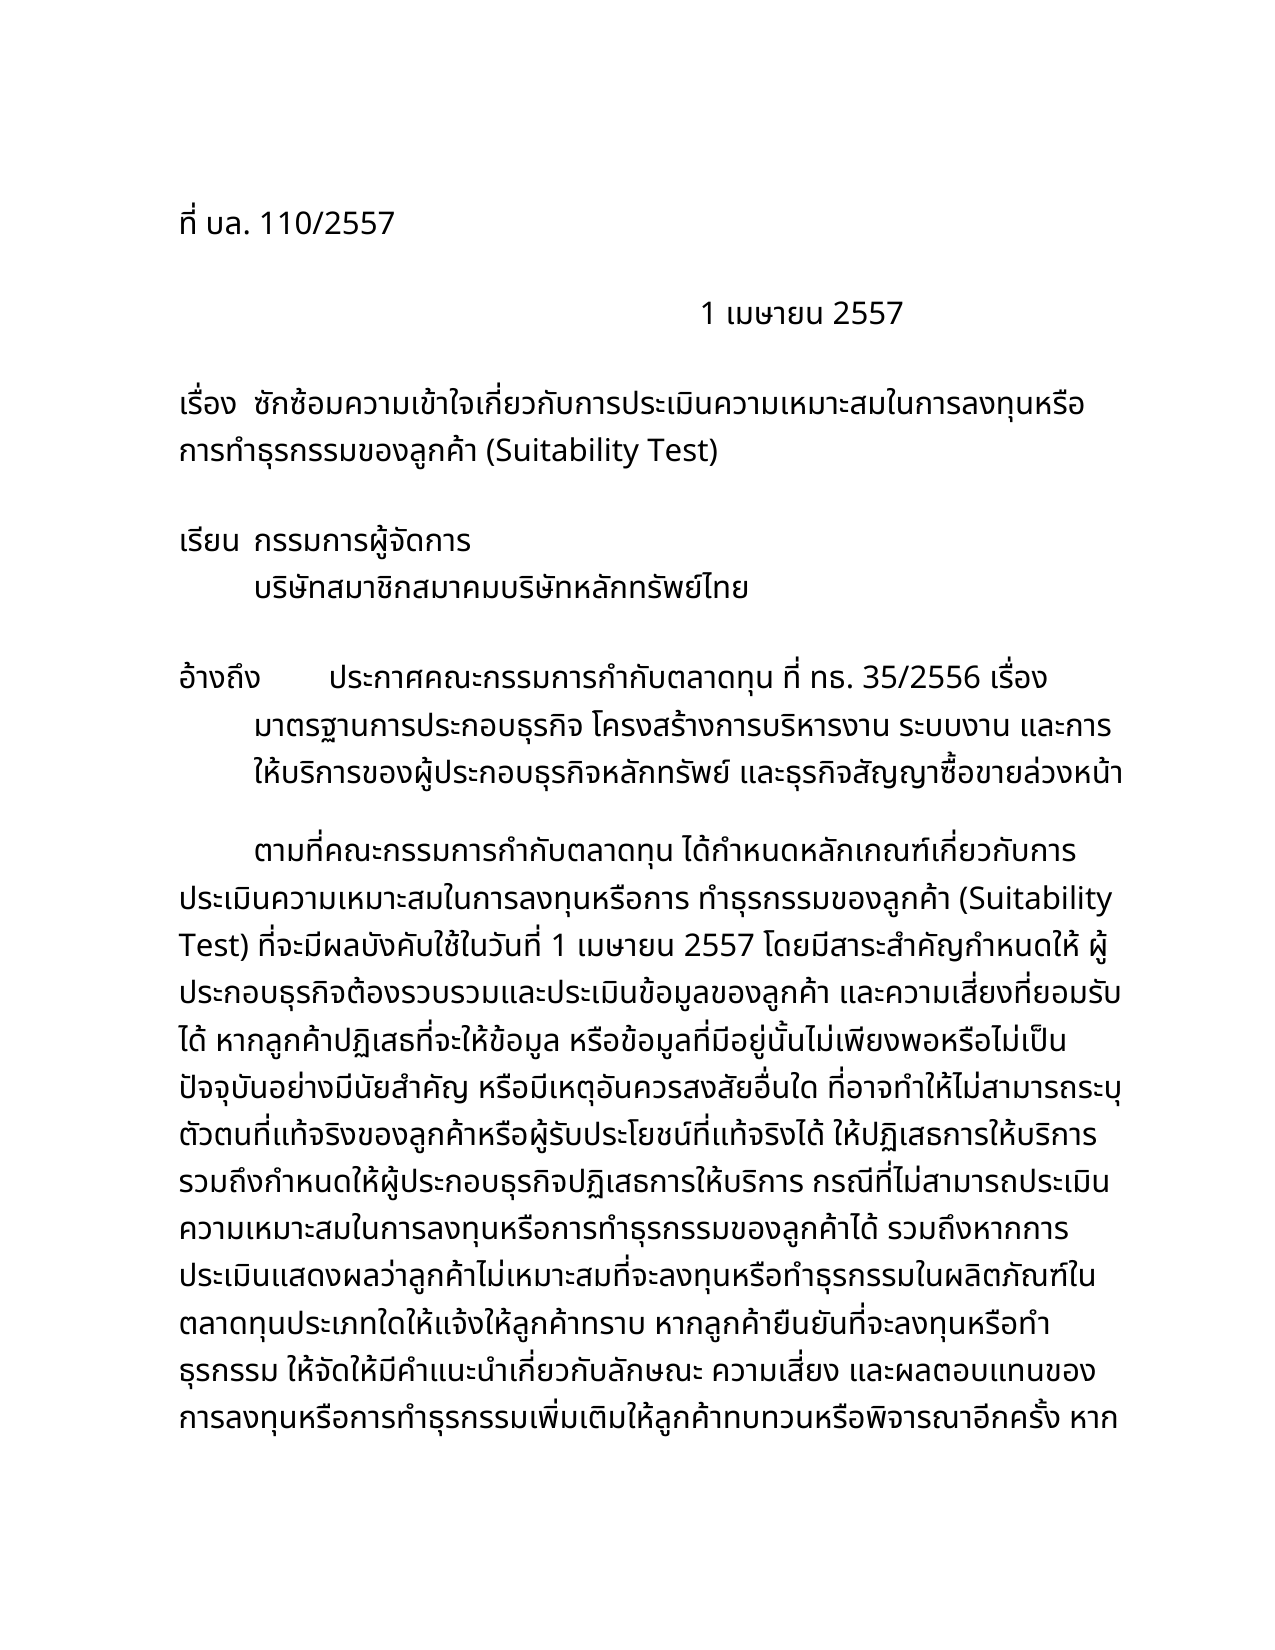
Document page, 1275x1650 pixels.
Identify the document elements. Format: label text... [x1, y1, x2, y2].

text ที่ บล. 110/2557 [178, 201, 1125, 248]
text เรื่อง ซักซ้อมความเข้าใจเกี่ยวกับการประเมินความเหมาะสมในการลงทุนหรือการทำธุรกรรมของลูกค้า (Suitability Test) [178, 381, 1125, 476]
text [178, 828, 1125, 1442]
text เรียน กรรมการผู้จัดการ [178, 518, 1125, 566]
text อ้างถึง ประกาศคณะกรรมการกำกับตลาดทุน ที่ ทธ. 35/2556 เรื่อง มาตรฐานการประกอบธุรกิจ โครงสร้างการบริหารงาน ระบบงาน และการให้บริการของผู้ประกอบธุรกิจหลักทรัพย์ และธุรกิจสัญญาซื้อขายล่วงหน้า [178, 655, 1125, 797]
text 1 เมษายน 2557 [178, 291, 1125, 338]
text บริษัทสมาชิกสมาคมบริษัทหลักทรัพย์ไทย [178, 566, 1125, 613]
